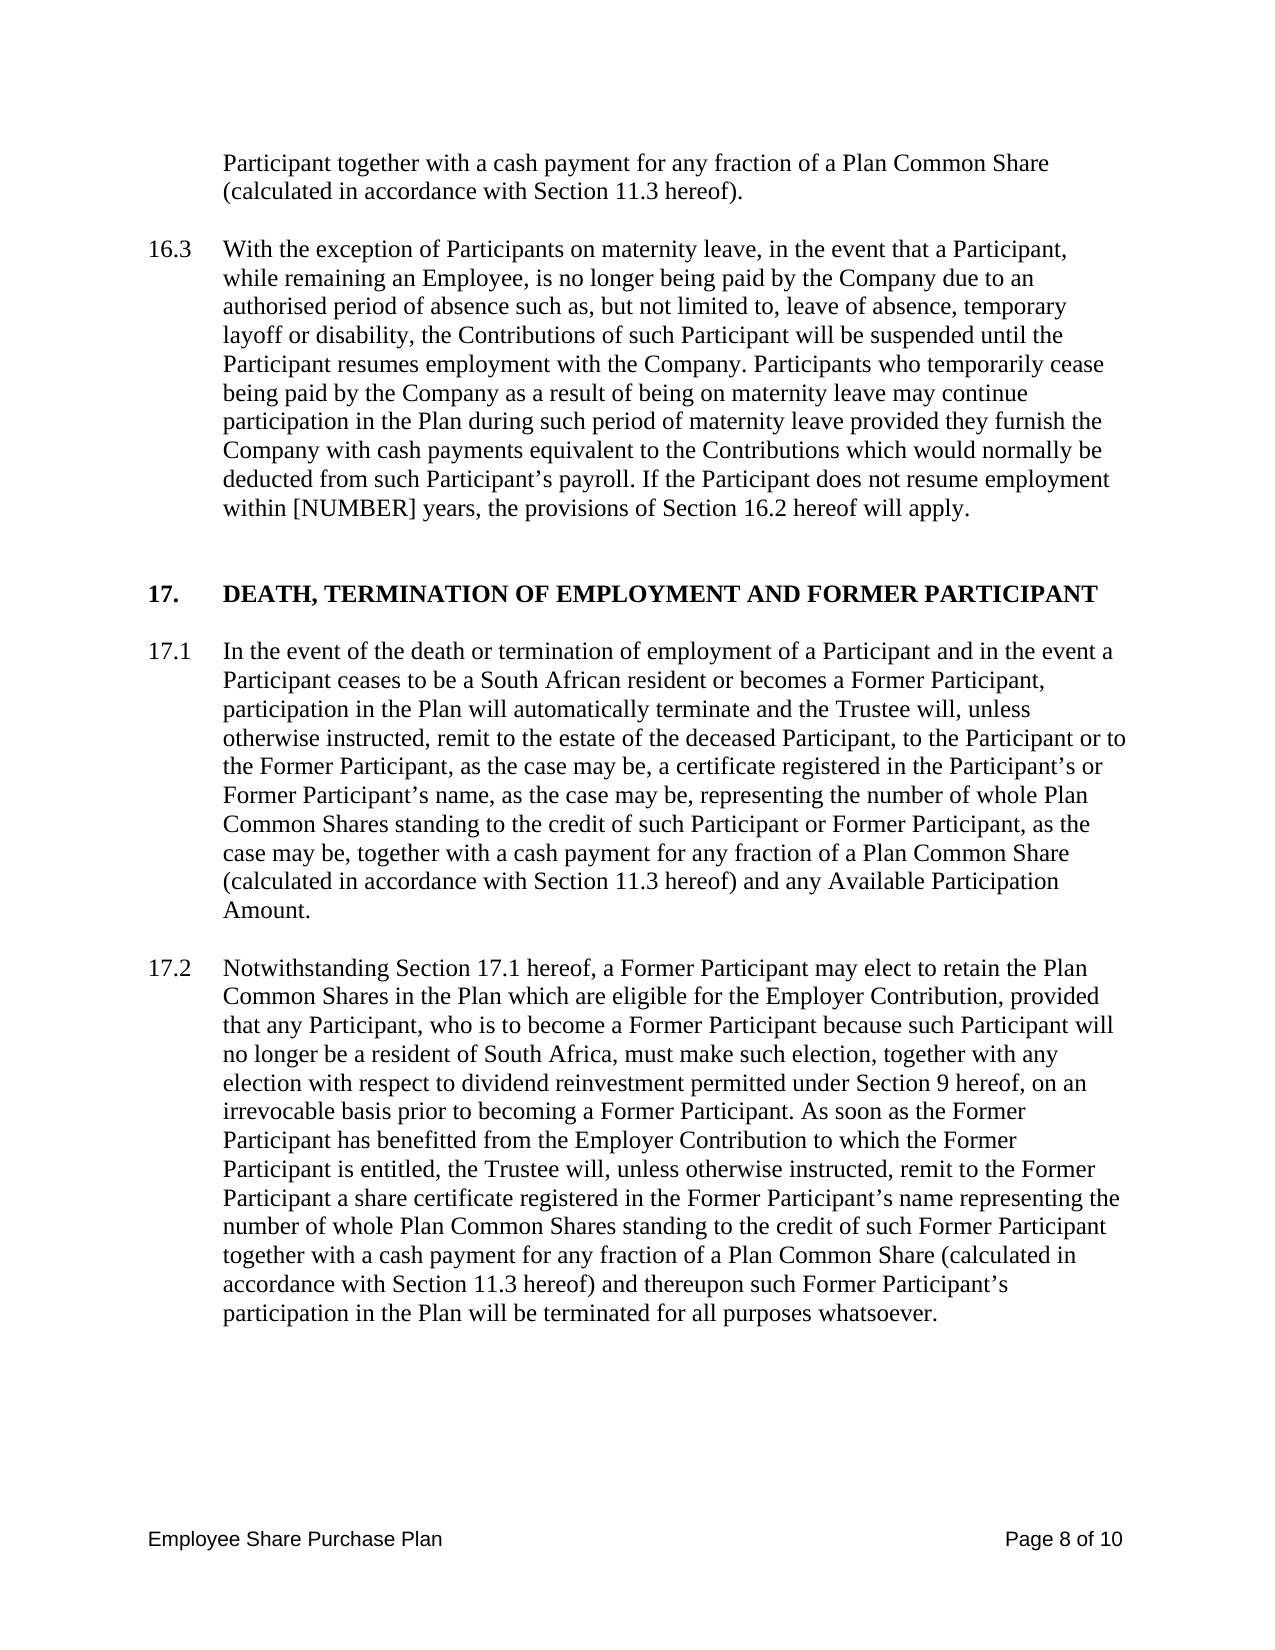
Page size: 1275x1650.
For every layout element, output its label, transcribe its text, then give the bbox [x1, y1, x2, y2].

text 16.3 With the exception of Participants on maternity leave, in the event that a Participant, while remaining an Employee, is no longer being paid by the Company due to an authorised period of absence such as, but not limited to, leave of absence, temporary layoff or disability, the Contributions of such Participant will be suspended until the Participant resumes employment with the Company. Participants who temporarily cease being paid by the Company as a result of being on maternity leave may continue participation in the Plan during such period of maternity leave provided they furnish the Company with cash payments equivalent to the Contributions which would normally be deducted from such Participant’s payroll. If the Participant does not resume employment within [NUMBER] years, the provisions of Section 16.2 hereof will apply. [148, 234, 1127, 521]
text 17.1 In the event of the death or termination of employment of a Participant and in the event a Participant ceases to be a South African resident or becomes a Former Participant, participation in the Plan will automatically terminate and the Trustee will, unless otherwise instructed, remit to the estate of the deceased Participant, to the Participant or to the Former Participant, as the case may be, a certificate registered in the Participant’s or Former Participant’s name, as the case may be, representing the number of whole Plan Common Shares standing to the credit of such Participant or Former Participant, as the case may be, together with a cash payment for any fraction of a Plan Common Share (calculated in accordance with Section 11.3 hereof) and any Available Participation Amount. [148, 636, 1127, 924]
text 17. DEATH, TERMINATION OF EMPLOYMENT AND FORMER PARTICIPANT [148, 579, 1127, 608]
text 17.2 Notwithstanding Section 17.1 hereof, a Former Participant may elect to retain the Plan Common Shares in the Plan which are eligible for the Employer Contribution, provided that any Participant, who is to become a Former Participant because such Participant will no longer be a resident of South Africa, must make such election, together with any election with respect to dividend reinvestment permitted under Section 9 hereof, on an irrevocable basis prior to becoming a Former Participant. As soon as the Former Participant has benefitted from the Employer Contribution to which the Former Participant is entitled, the Trustee will, unless otherwise instructed, remit to the Former Participant a share certificate registered in the Former Participant’s name representing the number of whole Plan Common Shares standing to the credit of such Former Participant together with a cash payment for any fraction of a Plan Common Share (calculated in accordance with Section 11.3 hereof) and thereupon such Former Participant’s participation in the Plan will be terminated for all purposes whatsoever. [148, 953, 1127, 1326]
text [148, 148, 1127, 205]
